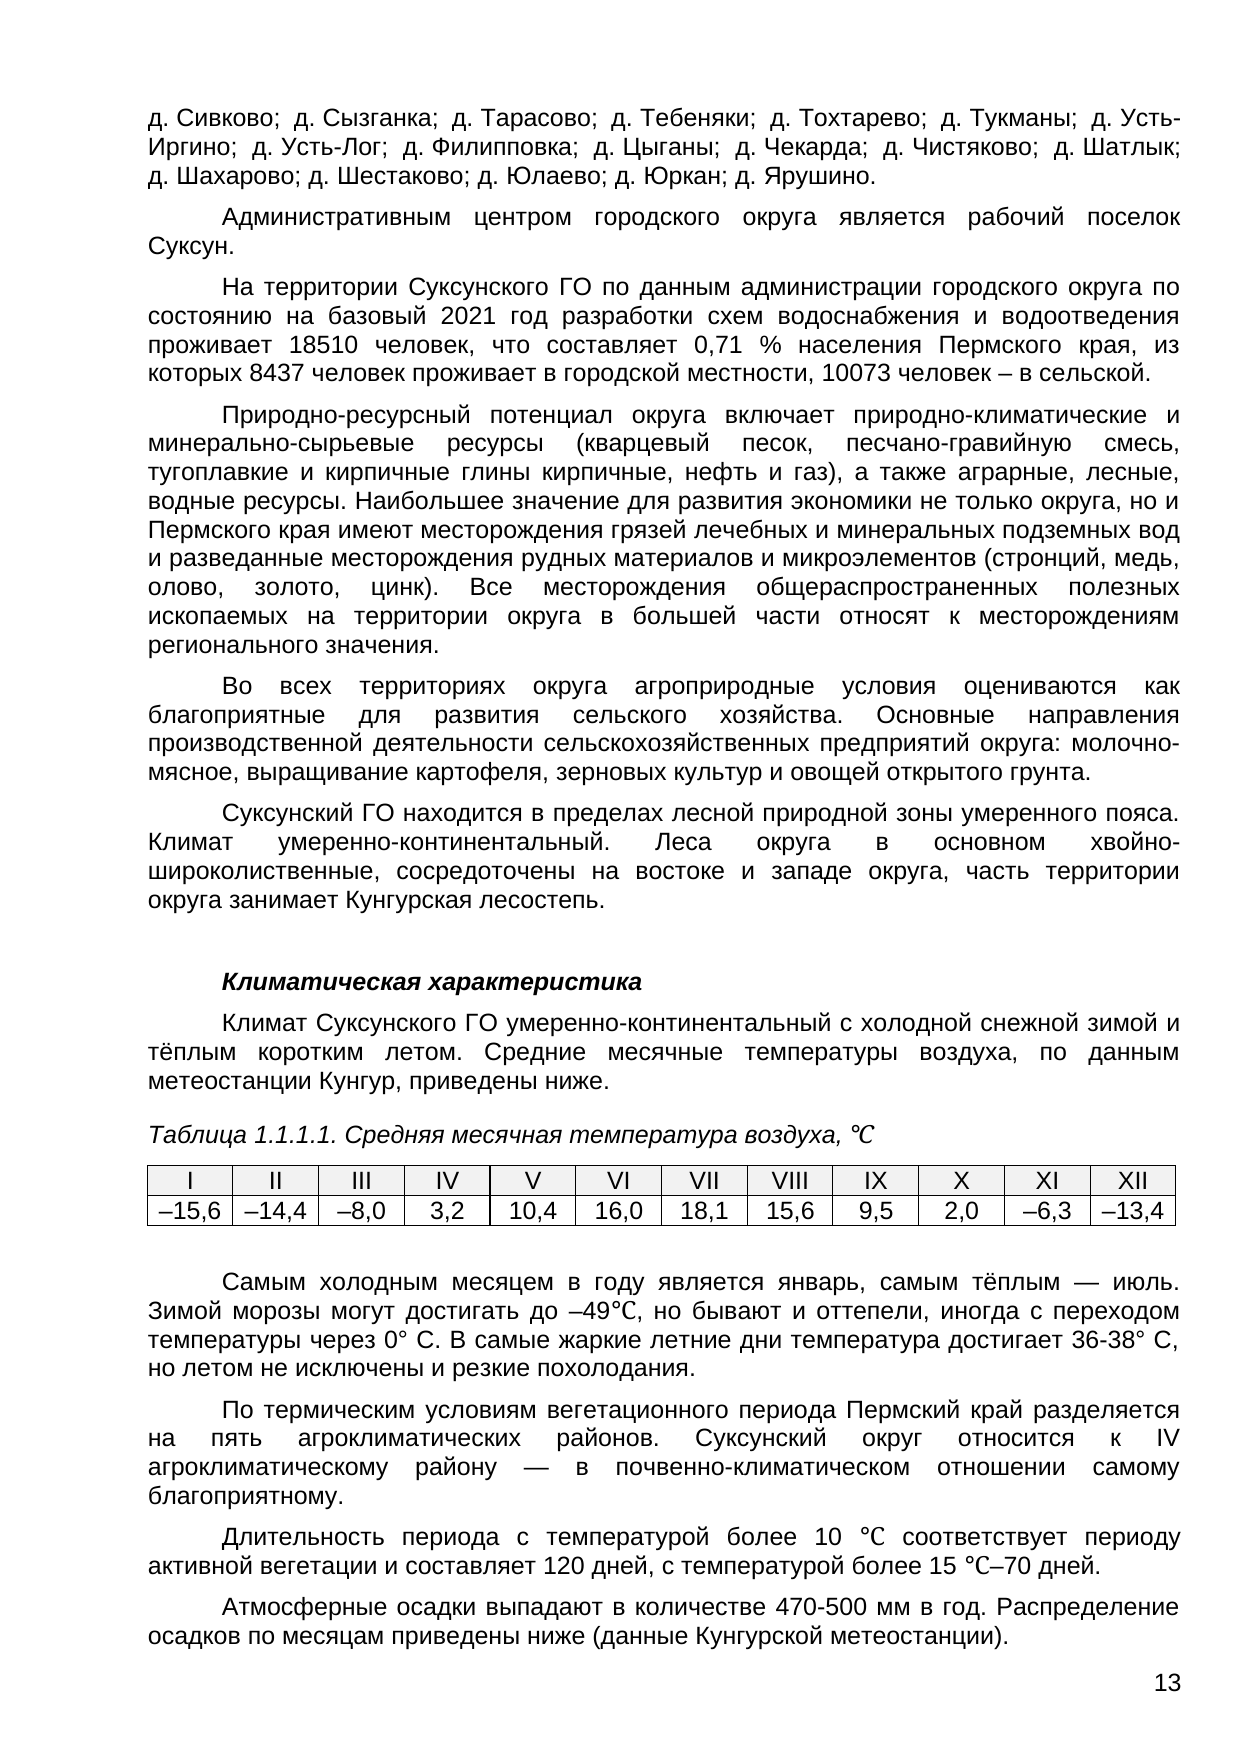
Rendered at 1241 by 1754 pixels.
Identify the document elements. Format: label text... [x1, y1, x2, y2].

table_cell 10,4 [491, 1196, 575, 1225]
table_cell 2,0 [919, 1196, 1004, 1225]
table_header XII [1091, 1166, 1175, 1195]
table_cell –13,4 [1091, 1196, 1175, 1225]
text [148, 103, 1181, 190]
table_header X [919, 1166, 1004, 1195]
text По термическим условиям вегетационного периода Пермский край разделяется на пять агроклиматических районов. Суксунский округ относится к IV агроклиматическому району — в почвенно-климатическом отношении самому благоприятному. [148, 1395, 1181, 1510]
table_cell –8,0 [319, 1196, 404, 1225]
text Атмосферные осадки выпадают в количестве 470-500 мм в год. Распределение осадков по месяцам приведены ниже (данные Кунгурской метеостанции). [148, 1592, 1181, 1650]
text Во всех территориях округа агроприродные условия оцениваются как благоприятные для развития сельского хозяйства. Основные направления производственной деятельности сельскохозяйственных предприятий округа: молочно-мясное, выращивание картофеля, зерновых культур и овощей открытого грунта. [148, 671, 1181, 786]
table_cell 16,0 [576, 1196, 661, 1225]
table_header VI [576, 1166, 661, 1195]
table_cell –15,6 [148, 1196, 232, 1225]
table_header V [491, 1166, 575, 1195]
table_header IV [405, 1166, 489, 1195]
table_cell 3,2 [405, 1196, 489, 1225]
text Самым холодным месяцем в году является январь, самым тёплым — июль. Зимой морозы могут достигать до –49℃, но бывают и оттепели, иногда с переходом температуры через 0° C. В самые жаркие летние дни температура достигает 36-38° C, но летом не исключены и резкие похолодания. [148, 1267, 1181, 1382]
table_cell 9,5 [833, 1196, 918, 1225]
text Климатическая характеристика [148, 967, 1181, 996]
table_header IX [833, 1166, 918, 1195]
table_header VII [662, 1166, 747, 1195]
text Суксунский ГО находится в пределах лесной природной зоны умеренного пояса. Климат умеренно-континентальный. Леса округа в основном хвойно-широколиственные, сосредоточены на востоке и западе округа, часть территории округа занимает Кунгурская лесостепь. [148, 798, 1181, 913]
table_cell 18,1 [662, 1196, 747, 1225]
table_header VIII [748, 1166, 832, 1195]
text Климат Суксунского ГО умеренно-континентальный с холодной снежной зимой и тёплым коротким летом. Средние месячные температуры воздуха, по данным метеостанции Кунгур, приведены ниже. [148, 1008, 1181, 1095]
table_header XI [1005, 1166, 1090, 1195]
table_cell –6,3 [1005, 1196, 1090, 1225]
text Природно-ресурсный потенциал округа включает природно-климатические и минерально-сырьевые ресурсы (кварцевый песок, песчано-гравийную смесь, тугоплавкие и кирпичные глины кирпичные, нефть и газ), а также аграрные, лесные, водные ресурсы. Наибольшее значение для развития экономики не только округа, но и Пермского края имеют месторождения грязей лечебных и минеральных подземных вод и разведанные месторождения рудных материалов и микроэлементов (стронций, медь, олово, золото, цинк). Все месторождения общераспространенных полезных ископаемых на территории округа в большей части относят к месторождениям регионального значения. [148, 400, 1181, 658]
table_header II [233, 1166, 318, 1195]
table_cell –14,4 [233, 1196, 318, 1225]
text На территории Суксунского ГО по данным администрации городского округа по состоянию на базовый 2021 год разработки схем водоснабжения и водоотведения проживает 18510 человек, что составляет 0,71 % населения Пермского края, из которых 8437 человек проживает в городской местности, 10073 человек – в сельской. [148, 272, 1181, 387]
text Административным центром городского округа является рабочий поселок Суксун. [148, 202, 1181, 260]
table_header III [319, 1166, 404, 1195]
table_header I [148, 1166, 232, 1195]
text Длительность периода с температурой более 10 ℃ соответствует периоду активной вегетации и составляет 120 дней, с температурой более 15 ℃–70 дней. [148, 1522, 1181, 1580]
table_cell 15,6 [748, 1196, 832, 1225]
